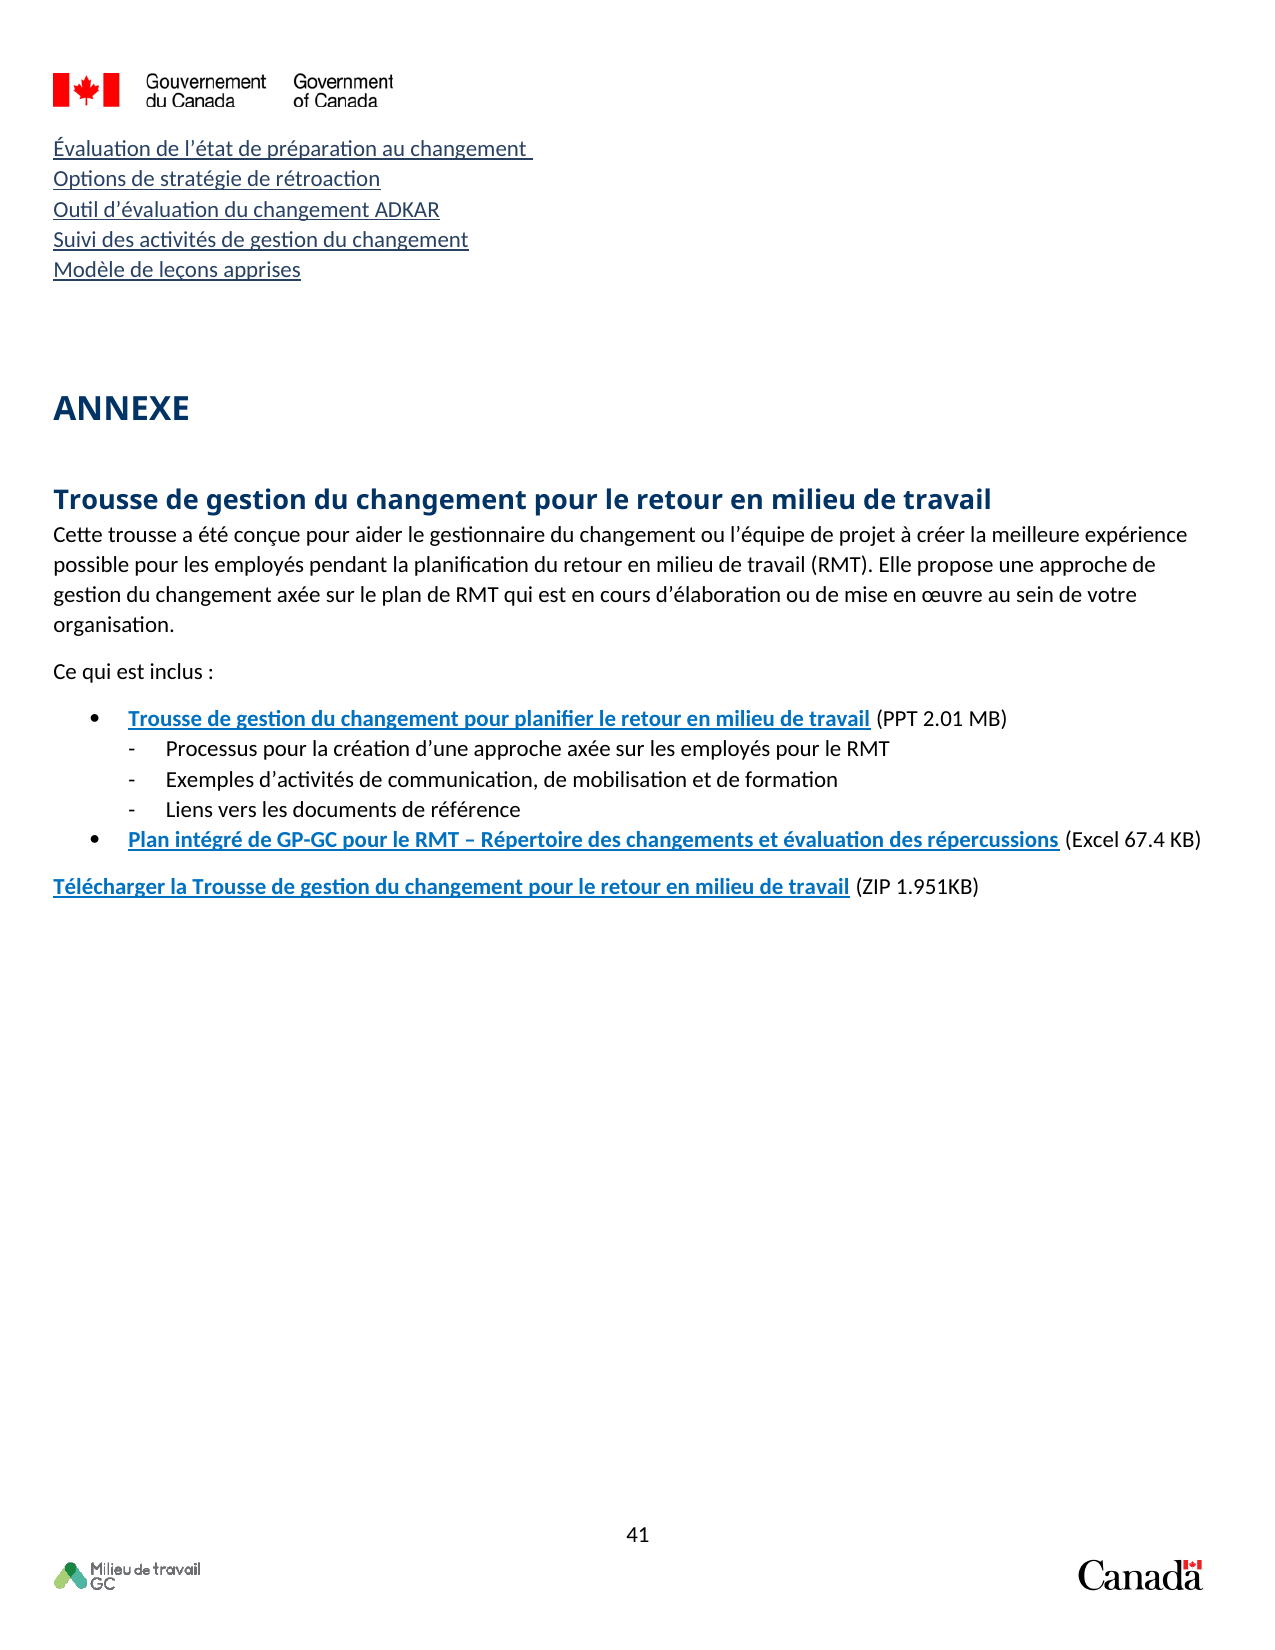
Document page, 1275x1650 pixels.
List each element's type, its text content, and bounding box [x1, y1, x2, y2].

text Ce qui est inclus : [53, 657, 1222, 685]
subtitle ANNEXE [53, 384, 1222, 430]
text Modèle de leçons apprises [53, 255, 1222, 283]
subtitle Trousse de gestion du changement pour le retour en milieu de travail [53, 480, 1222, 517]
picture [53, 73, 393, 107]
list Liens vers les documents de référence [128, 795, 1222, 823]
list Plan intégré de GP-GC pour le RMT – Répertoire des changements et évaluation des répercussions (Excel 67.4 KB) [91, 825, 1222, 853]
list Processus pour la création d’une approche axée sur les employés pour le RMT [128, 734, 1222, 762]
picture [53, 1561, 201, 1591]
text Outil d’évaluation du changement ADKAR [53, 195, 1222, 223]
text Suivi des activités de gestion du changement [53, 225, 1222, 253]
list Exemples d’activités de communication, de mobilisation et de formation [128, 765, 1222, 793]
list Trousse de gestion du changement pour planifier le retour en milieu de travail (PPT 2.01 MB) [91, 704, 1222, 732]
text Cette trousse a été conçue pour aider le gestionnaire du changement ou l’équipe de projet à créer la meilleure expérience possible pour les employés pendant la planification du retour en milieu de travail (RMT). Elle propose une approche de gestion du changement axée sur le plan de RMT qui est en cours d’élaboration ou de mise en œuvre au sein de votre organisation. [53, 520, 1222, 638]
text Évaluation de l’état de préparation au changement [53, 134, 1222, 162]
picture [1078, 1557, 1206, 1591]
text Options de stratégie de rétroaction [53, 164, 1222, 192]
text Télécharger la Trousse de gestion du changement pour le retour en milieu de travail (ZIP 1.951KB) [53, 872, 1222, 900]
